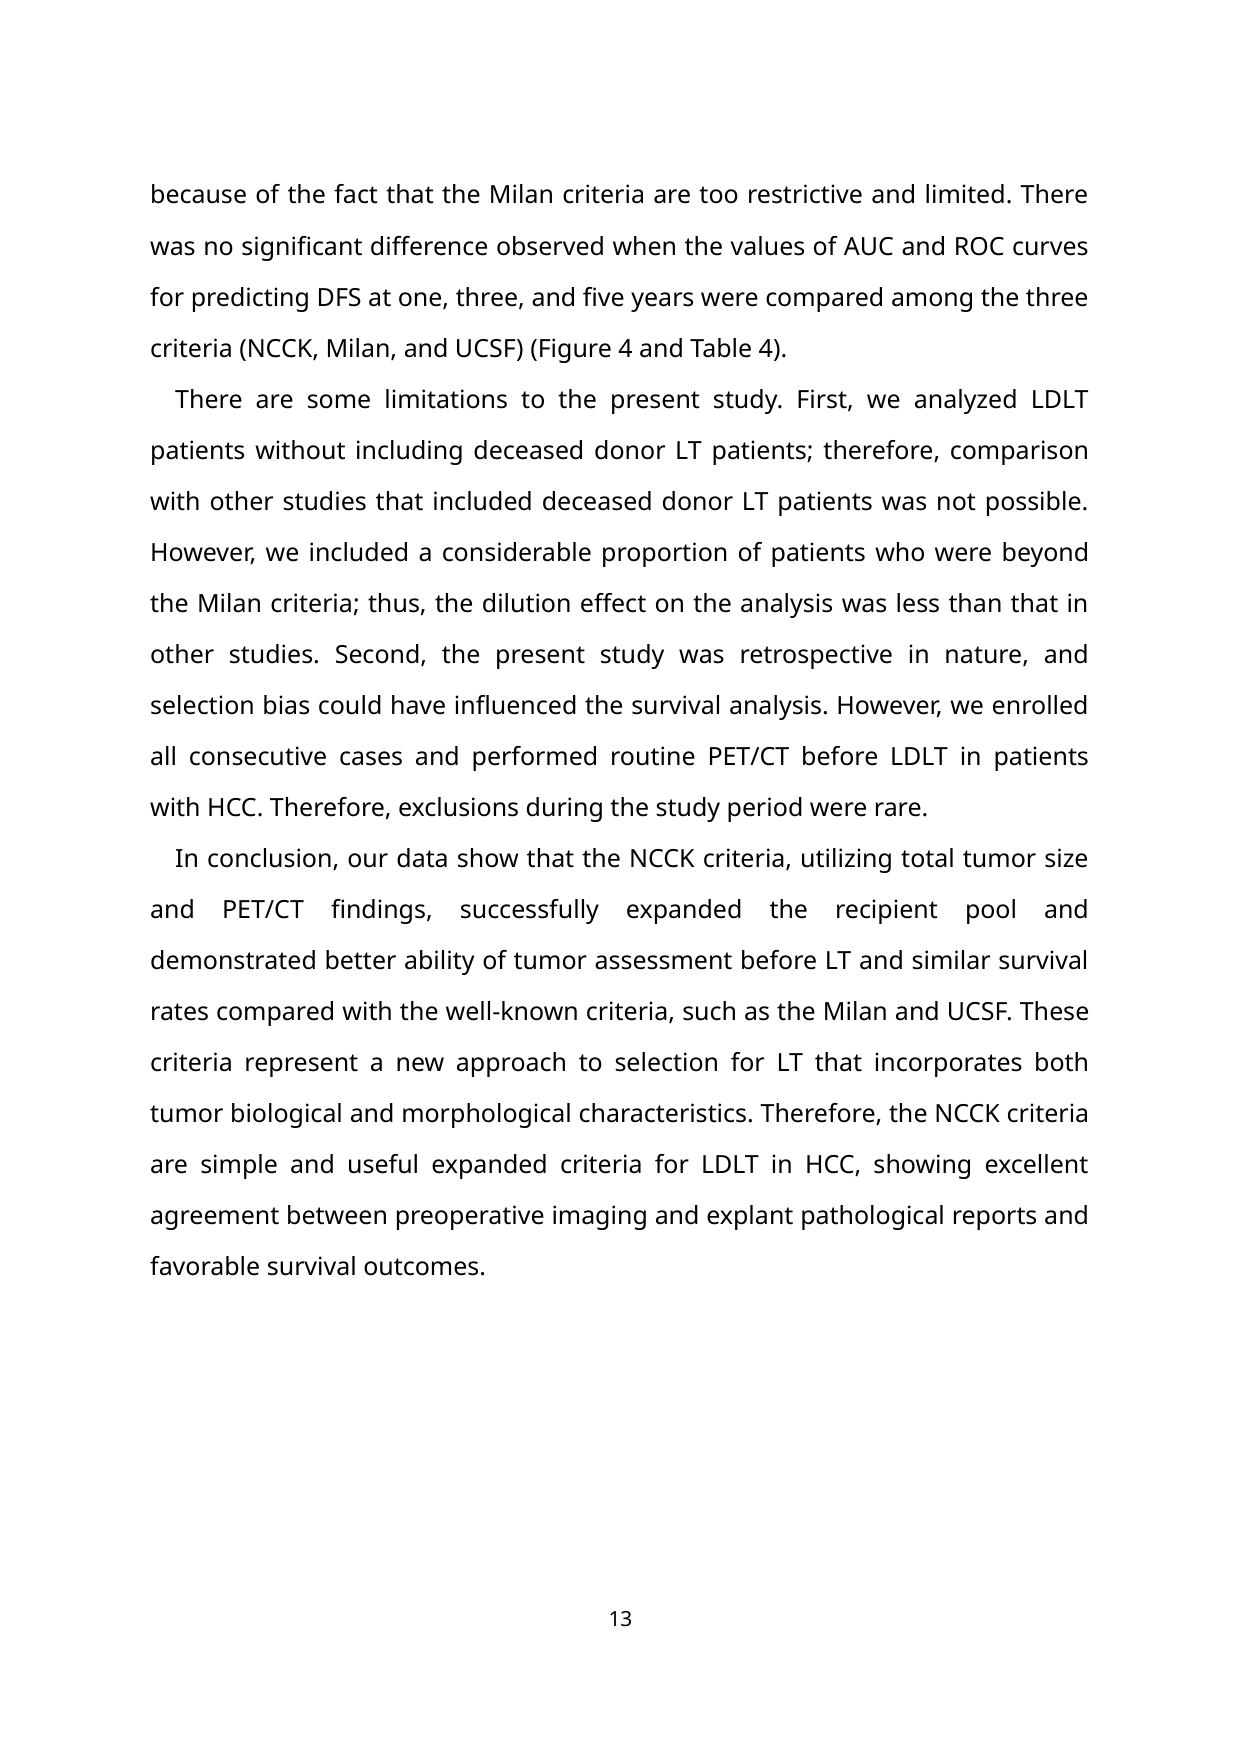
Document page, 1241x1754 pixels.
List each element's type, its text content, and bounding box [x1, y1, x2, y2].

text There are some limitations to the present study. First, we analyzed LDLT patients without including deceased donor LT patients; therefore, comparison with other studies that included deceased donor LT patients was not possible. However, we included a considerable proportion of patients who were beyond the Milan criteria; thus, the dilution effect on the analysis was less than that in other studies. Second, the present study was retrospective in nature, and selection bias could have influenced the survival analysis. However, we enrolled all consecutive cases and performed routine PET/CT before LDLT in patients with HCC. Therefore, exclusions during the study period were rare. [150, 381, 1090, 824]
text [150, 177, 1090, 364]
text In conclusion, our data show that the NCCK criteria, utilizing total tumor size and PET/CT findings, successfully expanded the recipient pool and demonstrated better ability of tumor assessment before LT and similar survival rates compared with the well-known criteria, such as the Milan and UCSF. These criteria represent a new approach to selection for LT that incorporates both tumor biological and morphological characteristics. Therefore, the NCCK criteria are simple and useful expanded criteria for LDLT in HCC, showing excellent agreement between preoperative imaging and explant pathological reports and favorable survival outcomes. [150, 841, 1090, 1283]
